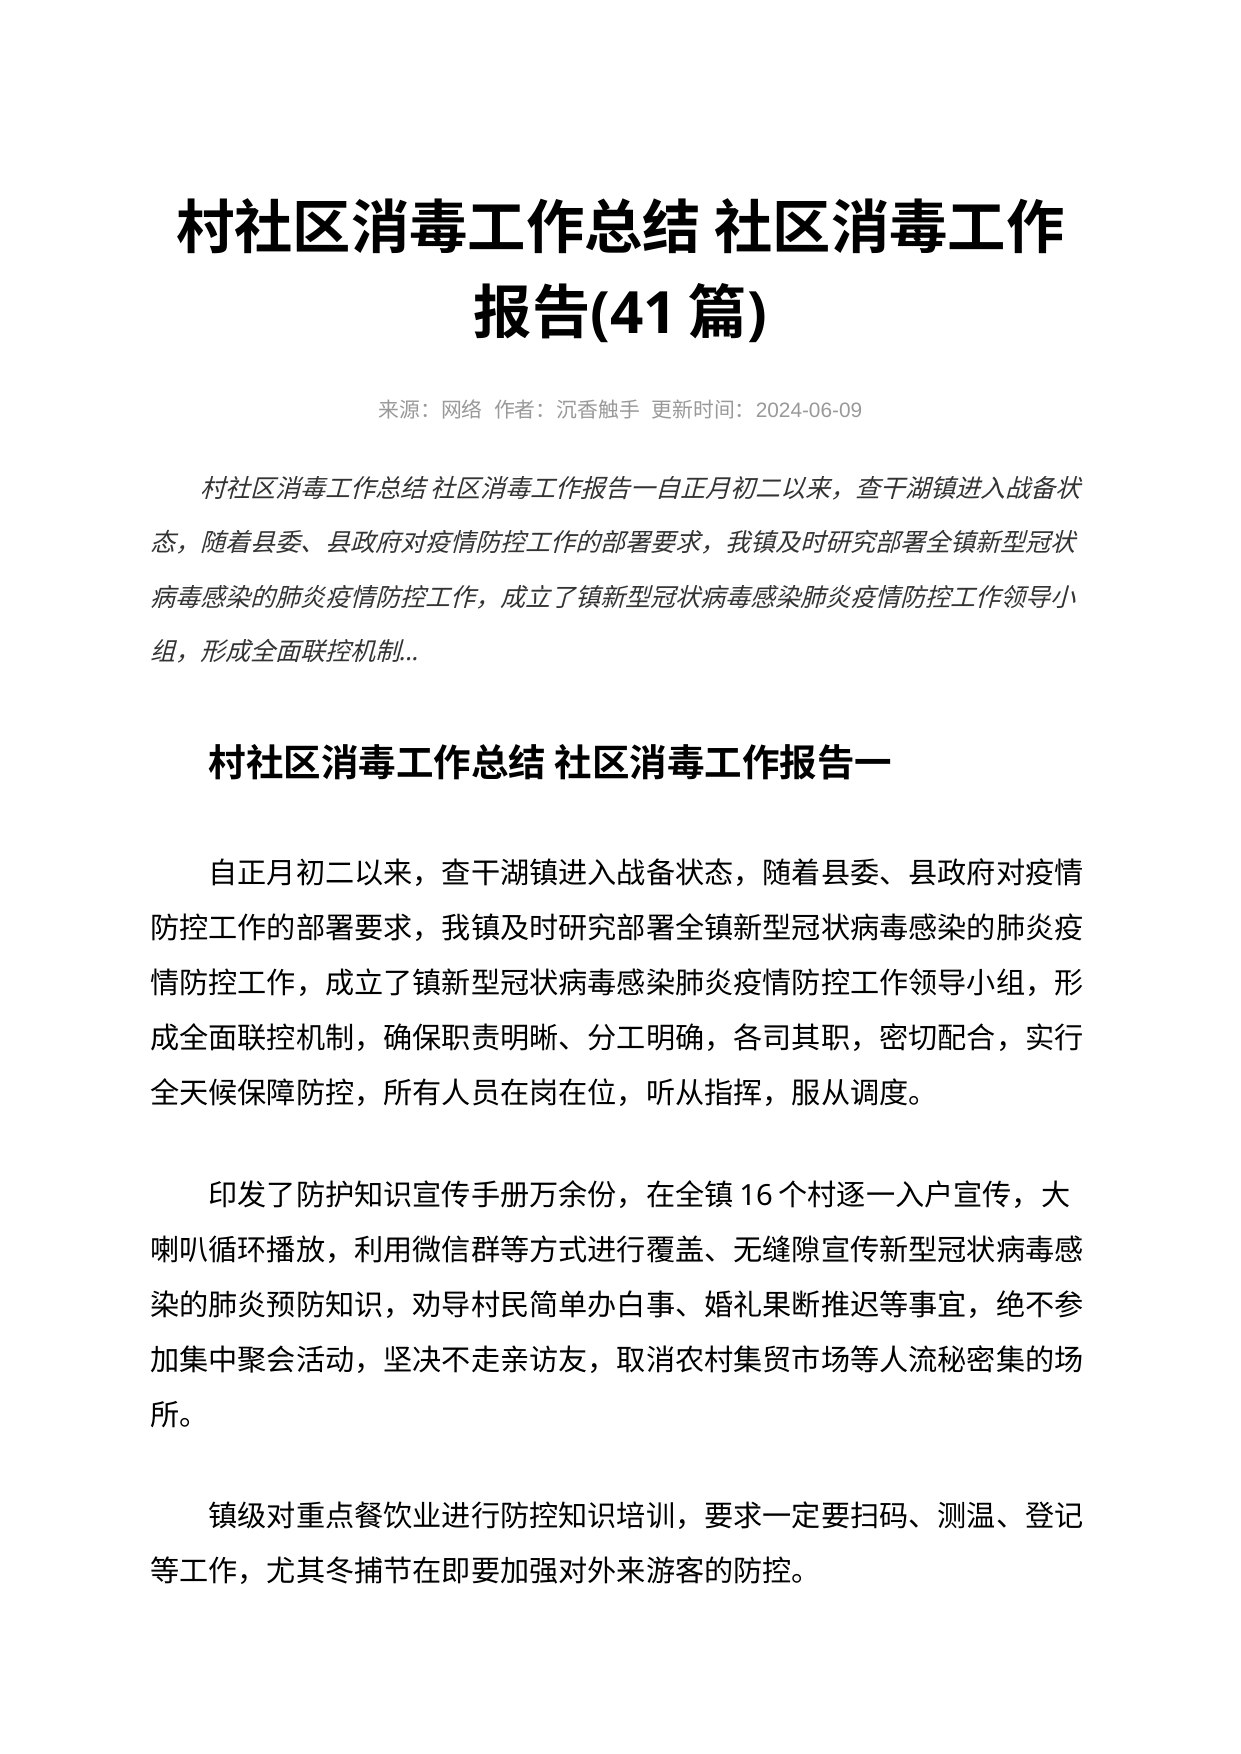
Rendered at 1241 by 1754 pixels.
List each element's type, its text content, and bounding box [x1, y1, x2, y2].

text 镇级对重点餐饮业进行防控知识培训，要求一定要扫码、测温、登记等工作，尤其冬捕节在即要加强对外来游客的防控。 [150, 1493, 1090, 1590]
text 村社区消毒工作总结 社区消毒工作报告一自正月初二以来，查干湖镇进入战备状态，随着县委、县政府对疫情防控工作的部署要求，我镇及时研究部署全镇新型冠状病毒感染的肺炎疫情防控工作，成立了镇新型冠状病毒感染肺炎疫情防控工作领导小组，形成全面联控机制... [150, 468, 1090, 668]
subtitle 村社区消毒工作总结 社区消毒工作报告(41篇) [150, 181, 1090, 351]
text 印发了防护知识宣传手册万余份，在全镇16个村逐一入户宣传，大喇叭循环播放，利用微信群等方式进行覆盖、无缝隙宣传新型冠状病毒感染的肺炎预防知识，劝导村民简单办白事、婚礼果断推迟等事宜，绝不参加集中聚会活动，坚决不走亲访友，取消农村集贸市场等人流秘密集的场所。 [150, 1171, 1090, 1433]
text 村社区消毒工作总结 社区消毒工作报告一 [150, 733, 1090, 787]
text 自正月初二以来，查干湖镇进入战备状态，随着县委、县政府对疫情防控工作的部署要求，我镇及时研究部署全镇新型冠状病毒感染的肺炎疫情防控工作，成立了镇新型冠状病毒感染肺炎疫情防控工作领导小组，形成全面联控机制，确保职责明晰、分工明确，各司其职，密切配合，实行全天候保障防控，所有人员在岗在位，听从指挥，服从调度。 [150, 850, 1090, 1112]
text 来源：网络 作者：沉香触手 更新时间：2024-06-09 [150, 397, 1090, 421]
